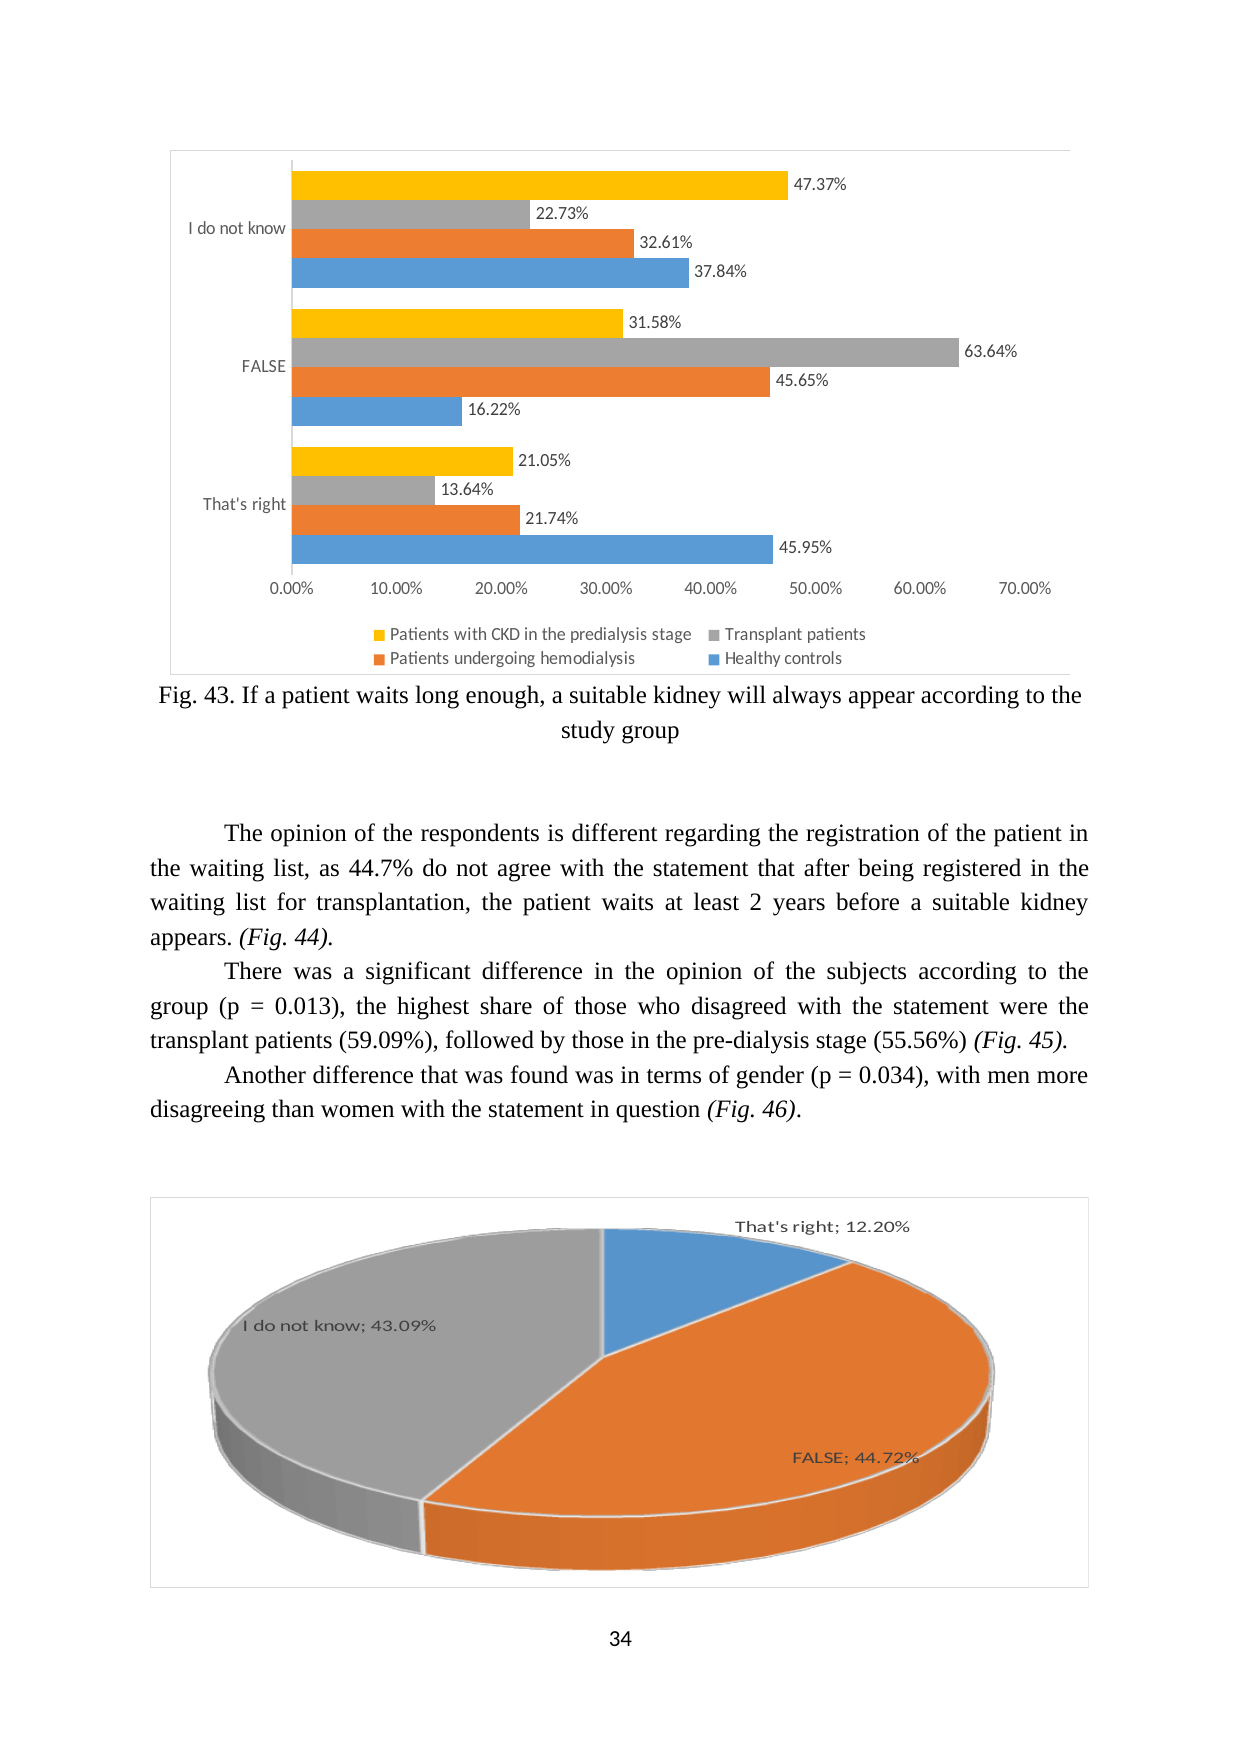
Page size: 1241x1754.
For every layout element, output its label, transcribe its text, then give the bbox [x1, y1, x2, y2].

text Fig. 43. If a patient waits long enough, a suitable kidney will always appear according to the study group [150, 681, 1090, 744]
text The opinion of the respondents is different regarding the registration of the patient in the waiting list, as 44.7% do not agree with the statement that after being registered in the waiting list for transplantation, the patient waits at least 2 years before a suitable kidney appears. (Fig. 44). [150, 818, 1090, 951]
text There was a significant difference in the opinion of the subjects according to the group (p = 0.013), the highest share of those who disagreed with the statement were the transplant patients (59.09%), followed by those in the pre-dialysis stage (55.56%) (Fig. 45). [150, 956, 1090, 1054]
text Another difference that was found was in terms of gender (p = 0.034), with men more disagreeing than women with the statement in question (Fig. 46). [150, 1060, 1090, 1123]
